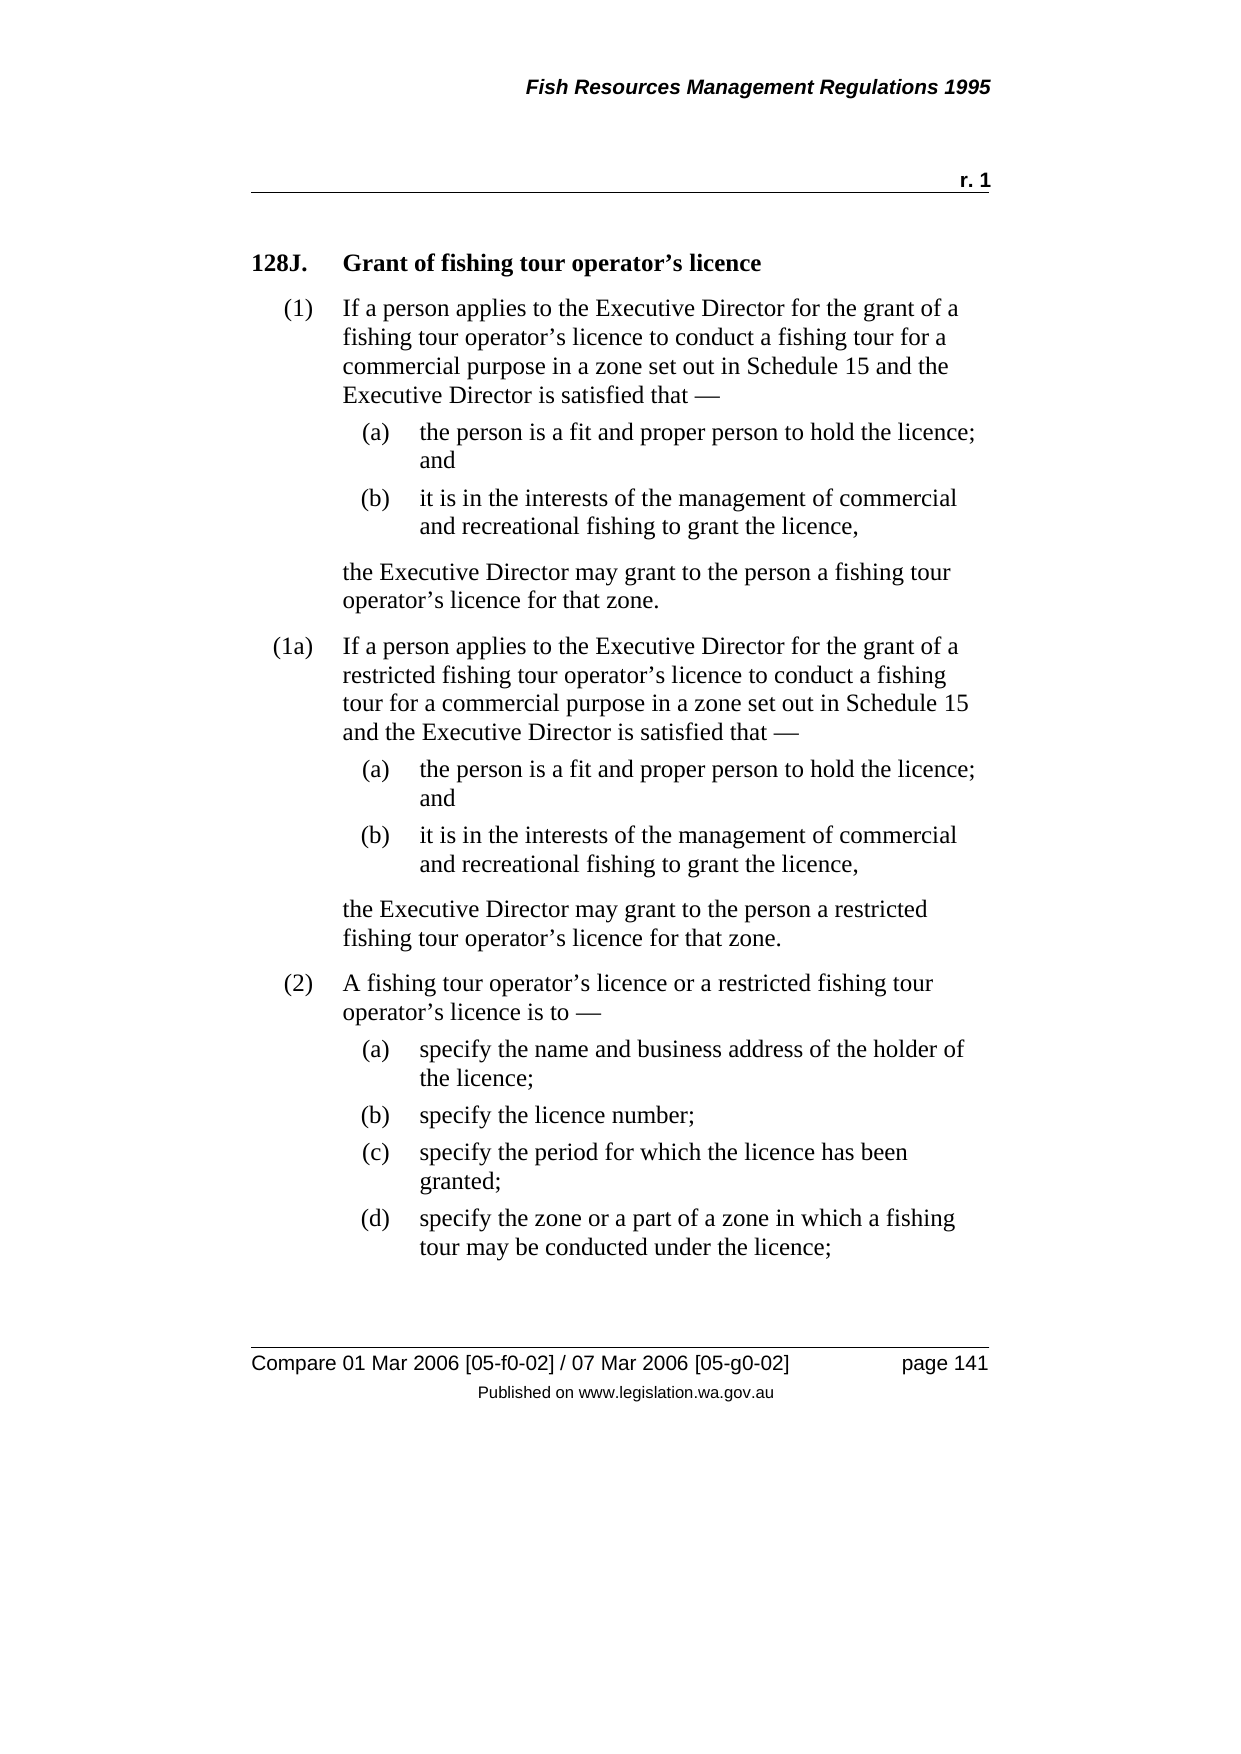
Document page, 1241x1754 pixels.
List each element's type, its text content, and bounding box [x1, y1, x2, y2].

text (a) specify the name and business address of the holder of the licence; [251, 1034, 989, 1092]
subtitle 128J. Grant of fishing tour operator’s licence [251, 248, 989, 277]
text (1a) If a person applies to the Executive Director for the grant of a restricted fishing tour operator’s licence to conduct a fishing tour for a commercial purpose in a zone set out in Schedule 15 and the Executive Director is satisfied that — [251, 631, 989, 746]
text (b) specify the licence number; [251, 1100, 989, 1129]
text (1) If a person applies to the Executive Director for the grant of a fishing tour operator’s licence to conduct a fishing tour for a commercial purpose in a zone set out in Schedule 15 and the Executive Director is satisfied that — [251, 293, 989, 408]
text (b) it is in the interests of the management of commercial and recreational fishing to grant the licence, [251, 820, 989, 878]
text (2) A fishing tour operator’s licence or a restricted fishing tour operator’s licence is to — [251, 968, 989, 1026]
text the Executive Director may grant to the person a fishing tour operator’s licence for that zone. [251, 557, 989, 614]
text (a) the person is a fit and proper person to hold the licence; and [251, 754, 989, 812]
text (c) specify the period for which the licence has been granted; [251, 1137, 989, 1195]
text (d) specify the zone or a part of a zone in which a fishing tour may be conducted under the licence; [251, 1203, 989, 1261]
text (b) it is in the interests of the management of commercial and recreational fishing to grant the licence, [251, 483, 989, 540]
text the Executive Director may grant to the person a restricted fishing tour operator’s licence for that zone. [251, 894, 989, 952]
text (a) the person is a fit and proper person to hold the licence; and [251, 417, 989, 474]
